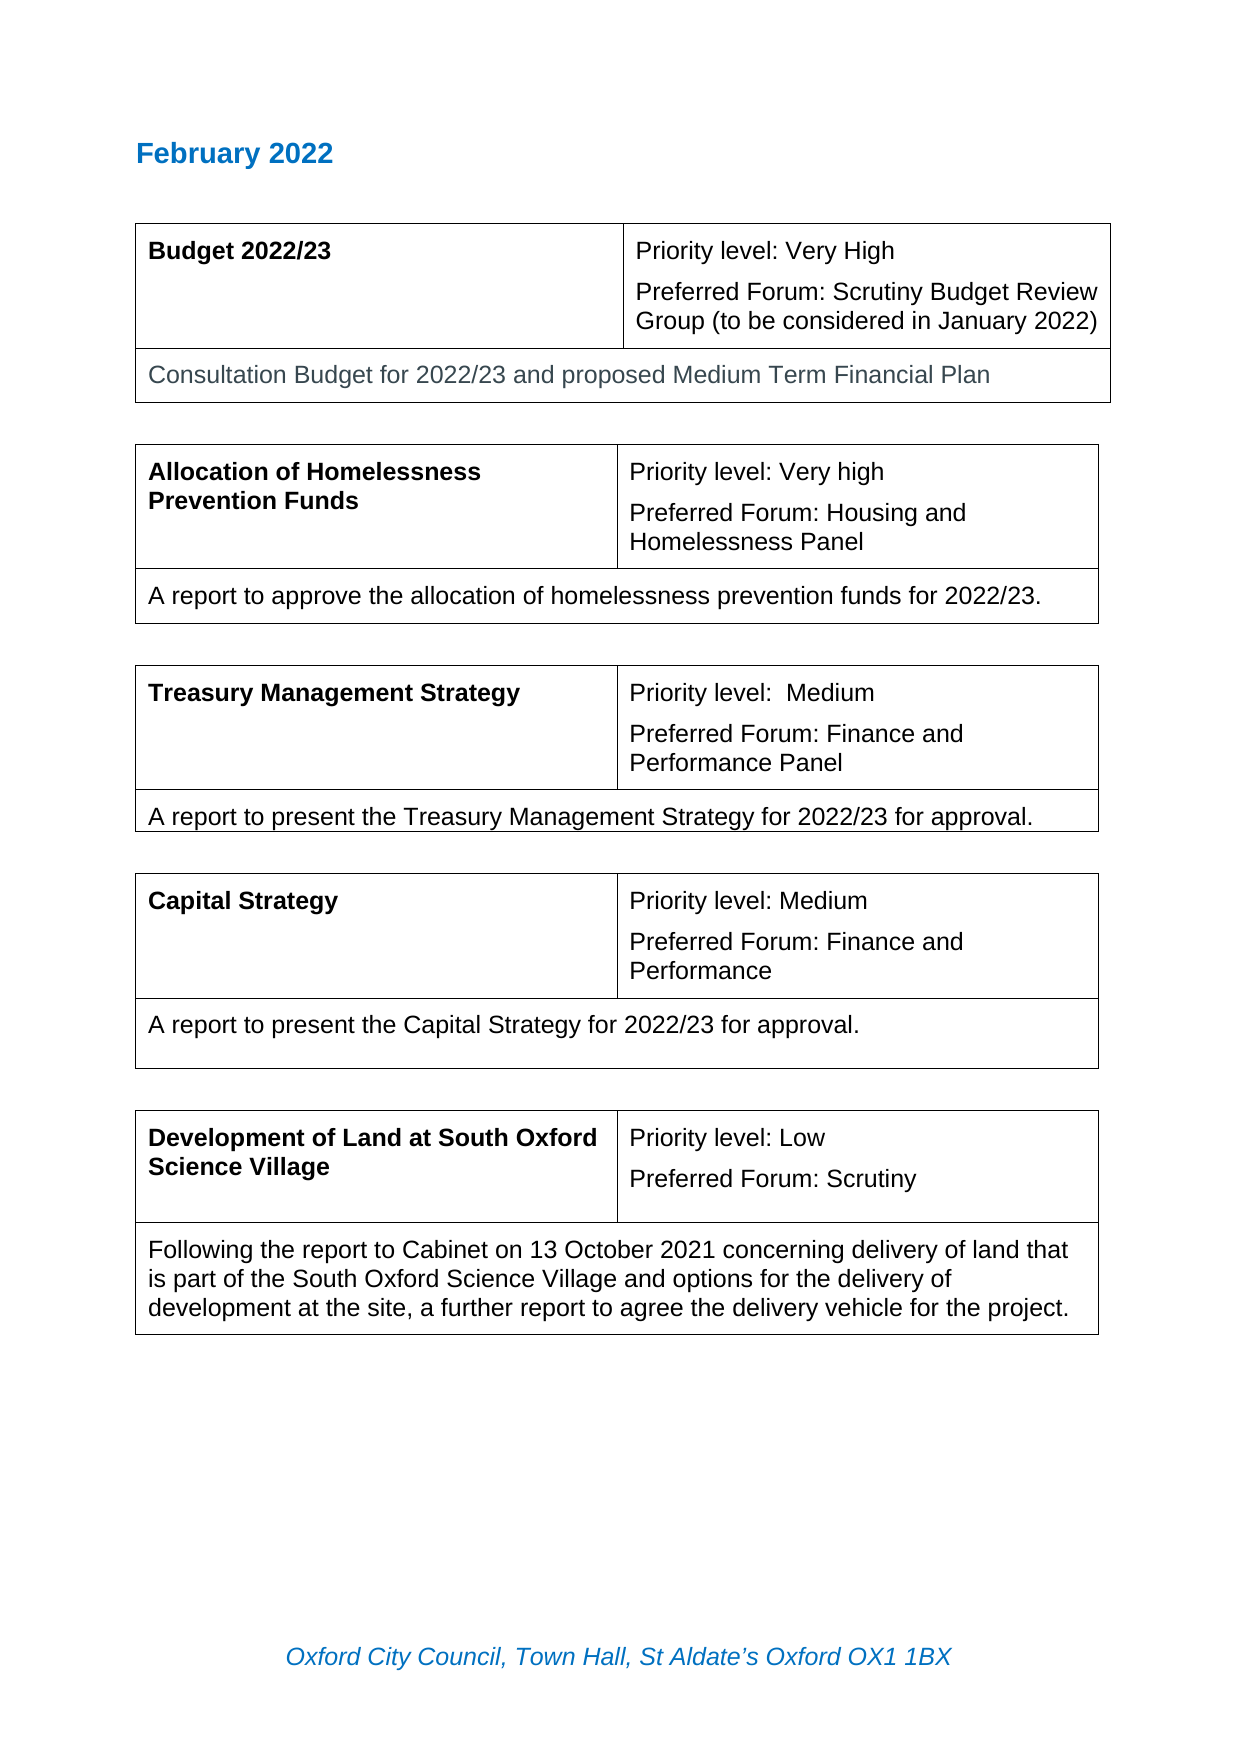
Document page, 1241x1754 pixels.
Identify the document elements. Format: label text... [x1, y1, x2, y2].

table_cell Consultation Budget for 2022/23 and proposed Medium Term Financial Plan [136, 349, 1110, 402]
table_cell A report to present the Treasury Management Strategy for 2022/23 for approval. [136, 790, 1098, 831]
table_header Budget 2022/23 [136, 224, 623, 347]
table_header Priority level: Very high Preferred Forum: Housing and Homelessness Panel [618, 445, 1098, 568]
table_header Treasury Management Strategy [136, 666, 617, 789]
table_header Capital Strategy [136, 874, 617, 997]
table_header Priority level: Very High Preferred Forum: Scrutiny Budget Review Group (to be considered in January 2022) [624, 224, 1110, 347]
table_cell Following the report to Cabinet on 13 October 2021 concerning delivery of land that is part of the South Oxford Science Village and options for the delivery of development at the site, a further report to agree the delivery vehicle for the project. [136, 1223, 1098, 1334]
table_cell A report to approve the allocation of homelessness prevention funds for 2022/23. [136, 569, 1098, 622]
table_header Allocation of Homelessness Prevention Funds [136, 445, 617, 568]
text February 2022 [136, 136, 1104, 169]
table_header Priority level: Medium Preferred Forum: Finance and Performance [618, 874, 1098, 997]
table_header Priority level: Medium Preferred Forum: Finance and Performance Panel [618, 666, 1098, 789]
table_header Priority level: Low Preferred Forum: Scrutiny [618, 1111, 1098, 1222]
table_cell A report to present the Capital Strategy for 2022/23 for approval. [136, 999, 1098, 1068]
table_header Development of Land at South Oxford Science Village [136, 1111, 617, 1222]
